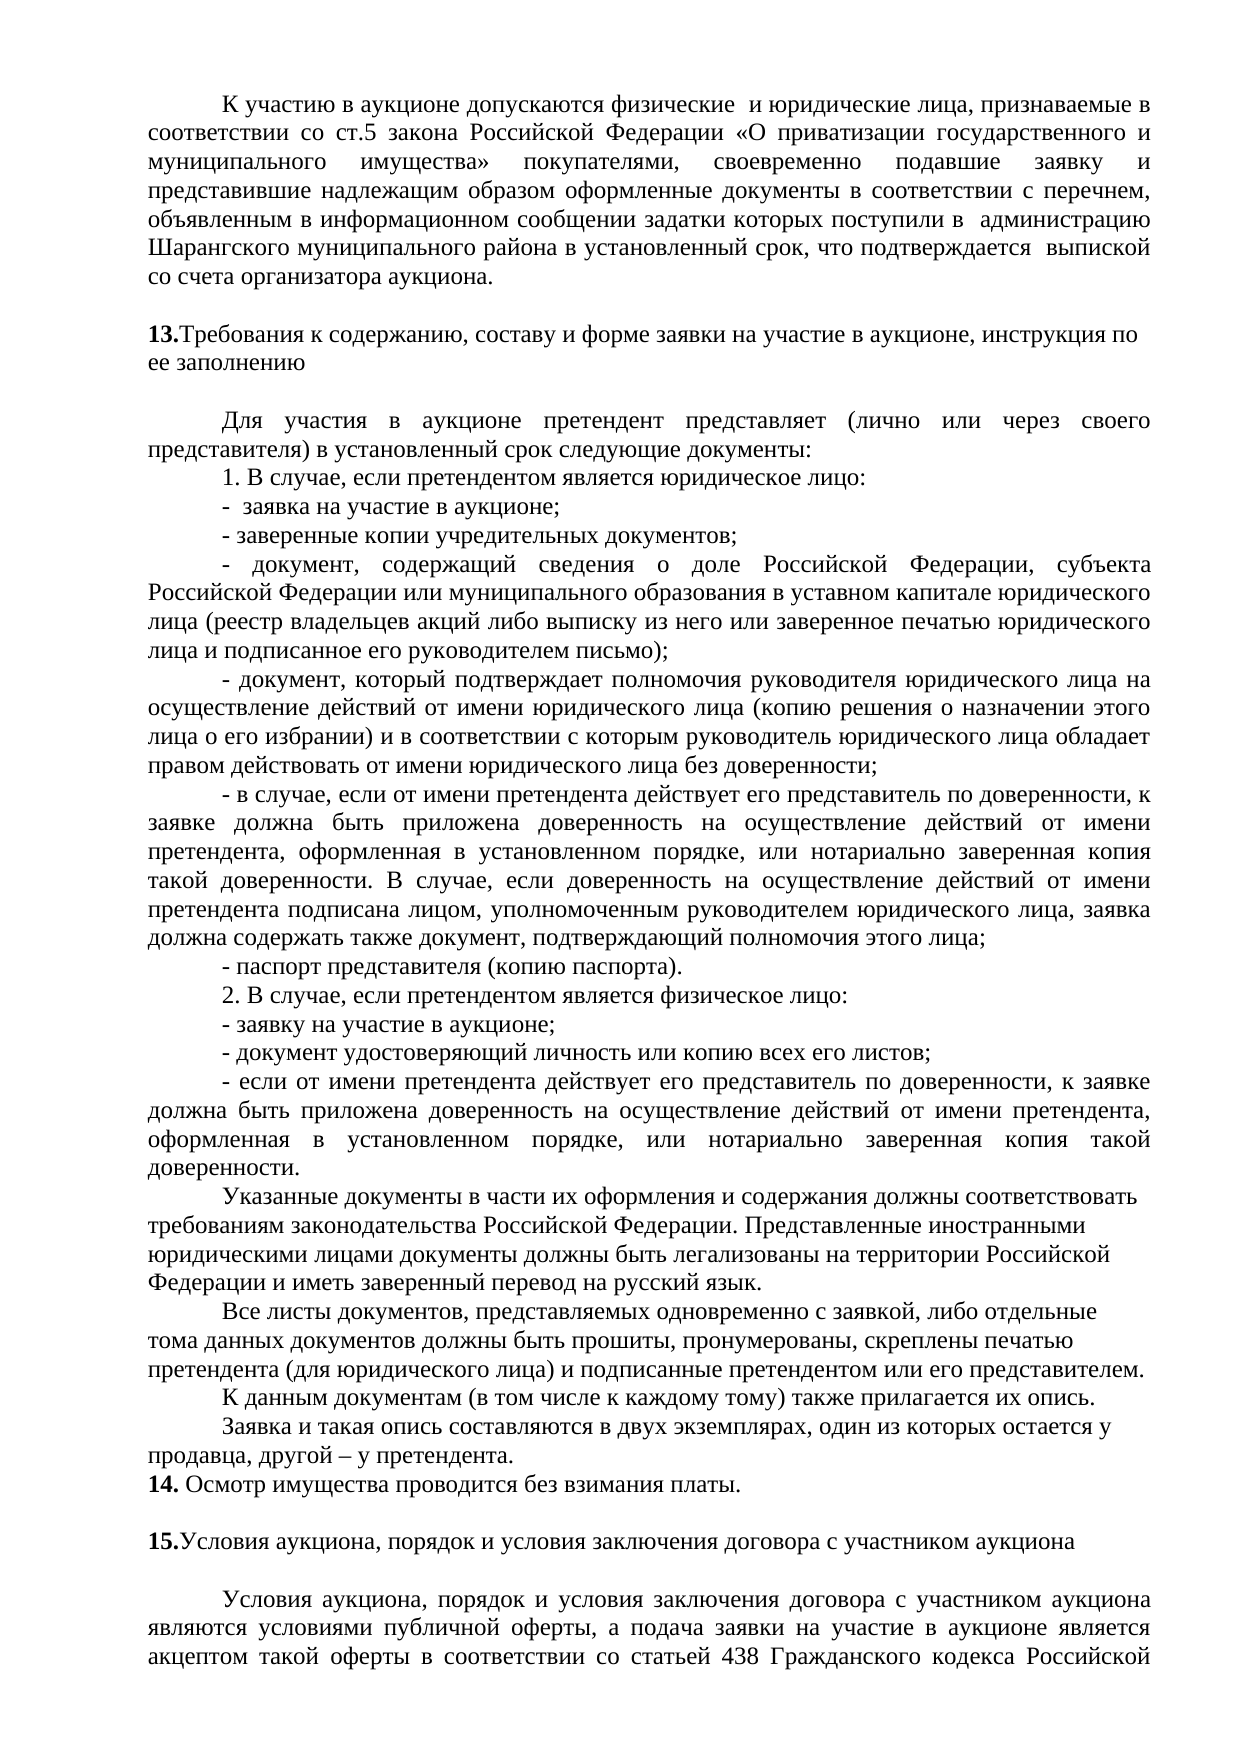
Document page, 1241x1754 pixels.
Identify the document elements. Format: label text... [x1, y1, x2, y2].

text Указанные документы в части их оформления и содержания должны соответствовать требованиям законодательства Российской Федерации. Представленные иностранными юридическими лицами документы должны быть легализованы на территории Российской Федерации и иметь заверенный перевод на русский язык. [148, 1181, 1152, 1296]
text - документ, содержащий сведения о доле Российской Федерации, субъекта Российской Федерации или муниципального образования в уставном капитале юридического лица (реестр владельцев акций либо выписку из него или заверенное печатью юридического лица и подписанное его руководителем письмо); [148, 549, 1152, 664]
text - заявку на участие в аукционе; [148, 1009, 1152, 1037]
text - паспорт представителя (копию паспорта). [148, 951, 1152, 980]
text 2. В случае, если претендентом является физическое лицо: [148, 980, 1152, 1009]
text - документ удостоверяющий личность или копию всех его листов; [148, 1037, 1152, 1066]
text - документ, который подтверждает полномочия руководителя юридического лица на осуществление действий от имени юридического лица (копию решения о назначении этого лица о его избрании) и в соответствии с которым руководитель юридического лица обладает правом действовать от имени юридического лица без доверенности; [148, 664, 1152, 779]
text Для участия в аукционе претендент представляет (лично или через своего представителя) в установленный срок следующие документы: [148, 405, 1152, 462]
text - в случае, если от имени претендента действует его представитель по доверенности, к заявке должна быть приложена доверенность на осуществление действий от имени претендента, оформленная в установленном порядке, или нотариально заверенная копия такой доверенности. В случае, если доверенность на осуществление действий от имени претендента подписана лицом, уполномоченным руководителем юридического лица, заявка должна содержать также документ, подтверждающий полномочия этого лица; [148, 779, 1152, 951]
text К участию в аукционе допускаются физические и юридические лица, признаваемые в соответствии со ст.5 закона Российской Федерации «О приватизации государственного и муниципального имущества» покупателями, своевременно подавшие заявку и представившие надлежащим образом оформленные документы в соответствии с перечнем, объявленным в информационном сообщении задатки которых поступили в администрацию Шарангского муниципального района в установленный срок, что подтверждается выпиской со счета организатора аукциона. [148, 89, 1152, 290]
text 15.Условия аукциона, порядок и условия заключения договора с участником аукциона [148, 1526, 1152, 1555]
text К данным документам (в том числе к каждому тому) также прилагается их опись. [148, 1382, 1152, 1411]
text - заверенные копии учредительных документов; [148, 520, 1152, 549]
text - заявка на участие в аукционе; [148, 491, 1152, 520]
text 14. Осмотр имущества проводится без взимания платы. [148, 1469, 1152, 1497]
text 1. В случае, если претендентом является юридическое лицо: [148, 462, 1152, 491]
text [148, 1584, 1152, 1670]
text Все листы документов, представляемых одновременно с заявкой, либо отдельные тома данных документов должны быть прошиты, пронумерованы, скреплены печатью претендента (для юридического лица) и подписанные претендентом или его представителем. [148, 1296, 1152, 1382]
text - если от имени претендента действует его представитель по доверенности, к заявке должна быть приложена доверенность на осуществление действий от имени претендента, оформленная в установленном порядке, или нотариально заверенная копия такой доверенности. [148, 1066, 1152, 1181]
text 13.Требования к содержанию, составу и форме заявки на участие в аукционе, инструкция по ее заполнению [148, 319, 1152, 376]
text Заявка и такая опись составляются в двух экземплярах, один из которых остается у продавца, другой – у претендента. [148, 1411, 1152, 1469]
